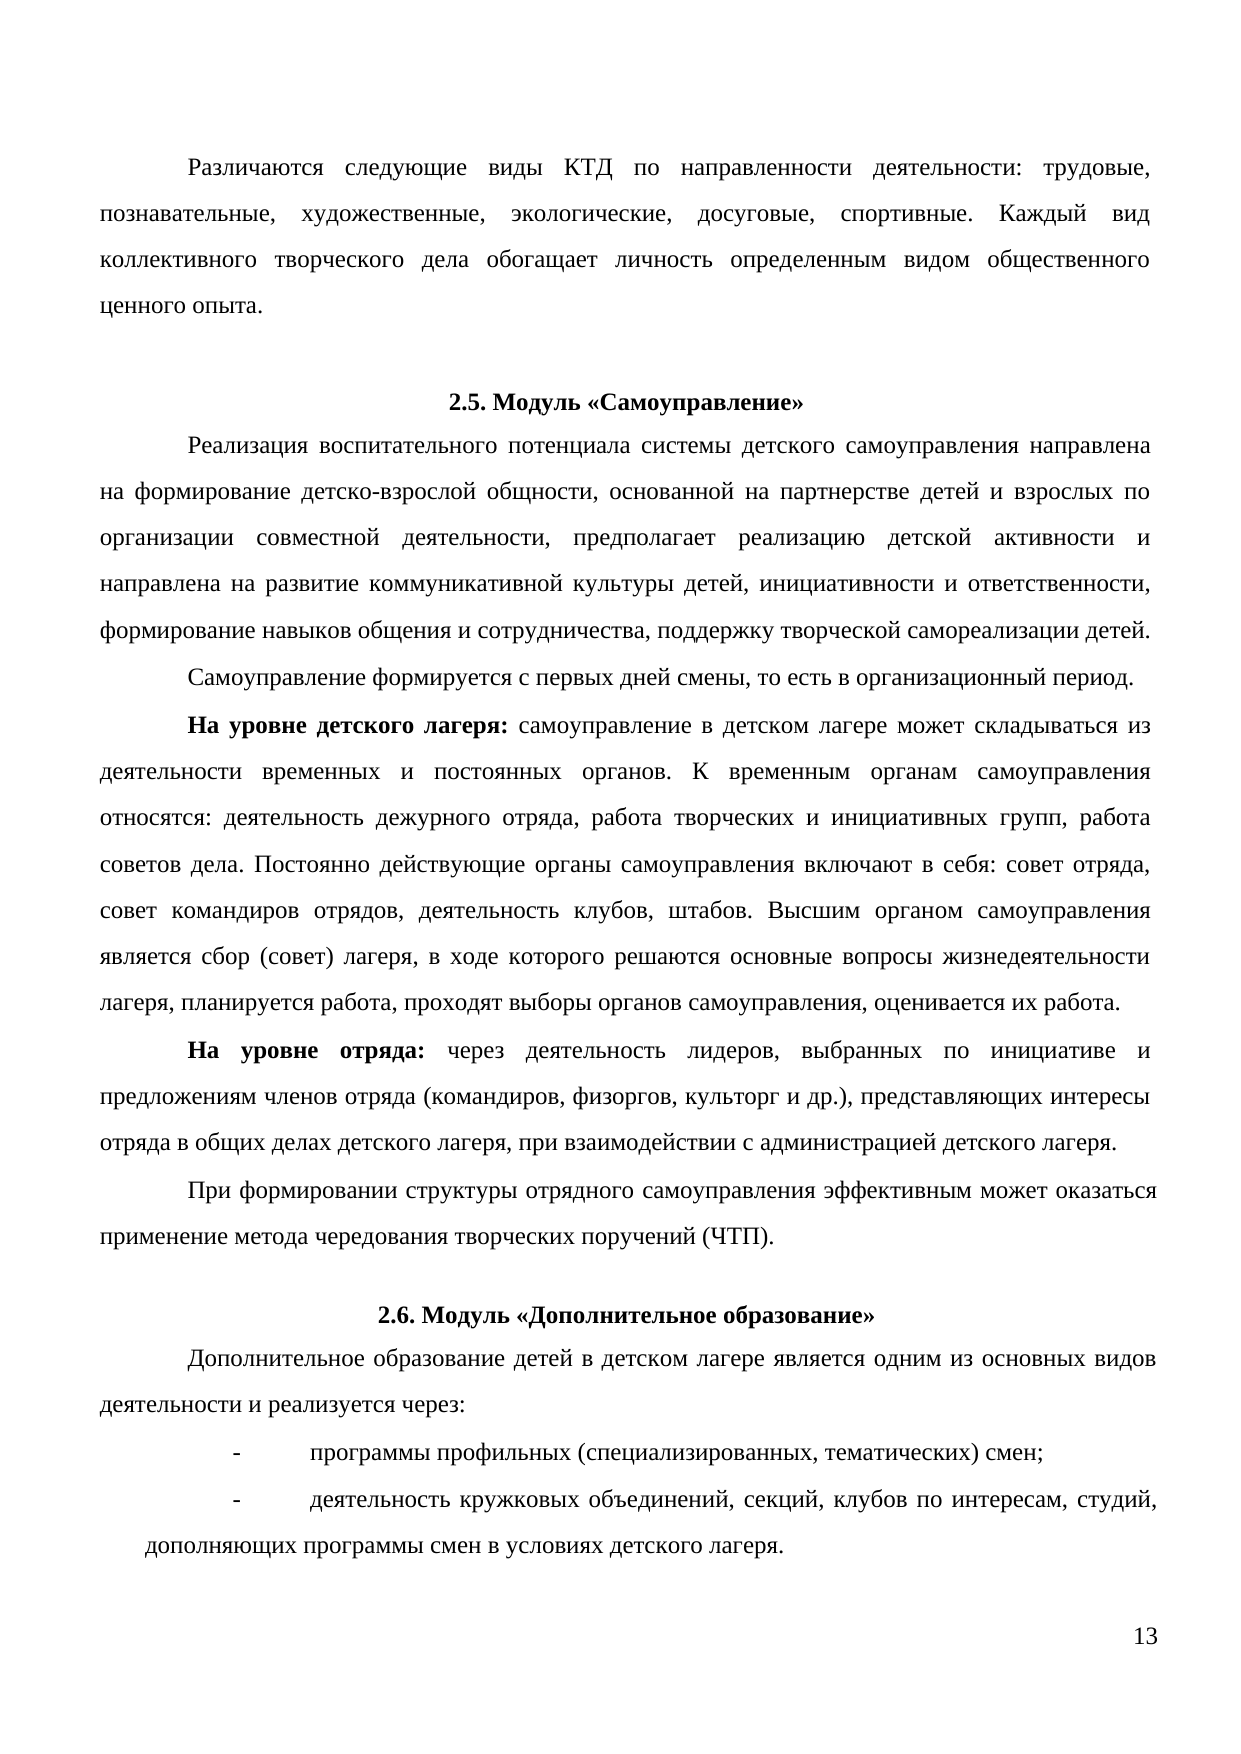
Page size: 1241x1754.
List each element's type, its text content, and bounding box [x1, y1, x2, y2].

text Дополнительное образование детей в детском лагере является одним из основных видов деятельности и реализуется через: [99, 1343, 1158, 1418]
subtitle 2.6. Модуль «Дополнительное образование» [95, 1300, 1158, 1329]
subtitle 2.5. Модуль «Самоуправление» [95, 387, 1157, 416]
text На уровне отряда: через деятельность лидеров, выбранных по инициативе и предложениям членов отряда (командиров, физоргов, культорг и др.), представляющих интересы отряда в общих делах детского лагеря, при взаимодействии с администрацией детского лагеря. [99, 1035, 1151, 1156]
text Реализация воспитательного потенциала системы детского самоуправления направлена на формирование детско-взрослой общности, основанной на партнерстве детей и взрослых по организации совместной деятельности, предполагает реализацию детской активности и направлена на развитие коммуникативной культуры детей, инициативности и ответственности, формирование навыков общения и сотрудничества, поддержку творческой самореализации детей. [99, 430, 1152, 643]
list деятельность кружковых объединений, секций, клубов по интересам, студий, дополняющих программы смен в условиях детского лагеря. [145, 1484, 1158, 1559]
text Различаются следующие виды КТД по направленности деятельности: трудовые, познавательные, художественные, экологические, досуговые, спортивные. Каждый вид коллективного творческого дела обогащает личность определенным видом общественного ценного опыта. [99, 152, 1151, 319]
text Самоуправление формируется с первых дней смены, то есть в организационный период. [99, 662, 1158, 691]
text При формировании структуры отрядного самоуправления эффективным может оказаться применение метода чередования творческих поручений (ЧТП). [99, 1175, 1158, 1250]
list программы профильных (специализированных, тематических) смен; [145, 1437, 1158, 1465]
text На уровне детского лагеря: самоуправление в детском лагере может складываться из деятельности временных и постоянных органов. К временным органам самоуправления относятся: деятельность дежурного отряда, работа творческих и инициативных групп, работа советов дела. Постоянно действующие органы самоуправления включают в себя: совет отряда, совет командиров отрядов, деятельность клубов, штабов. Высшим органом самоуправления является сбор (совет) лагеря, в ходе которого решаются основные вопросы жизнедеятельности лагеря, планируется работа, проходят выборы органов самоуправления, оценивается их работа. [99, 710, 1152, 1016]
